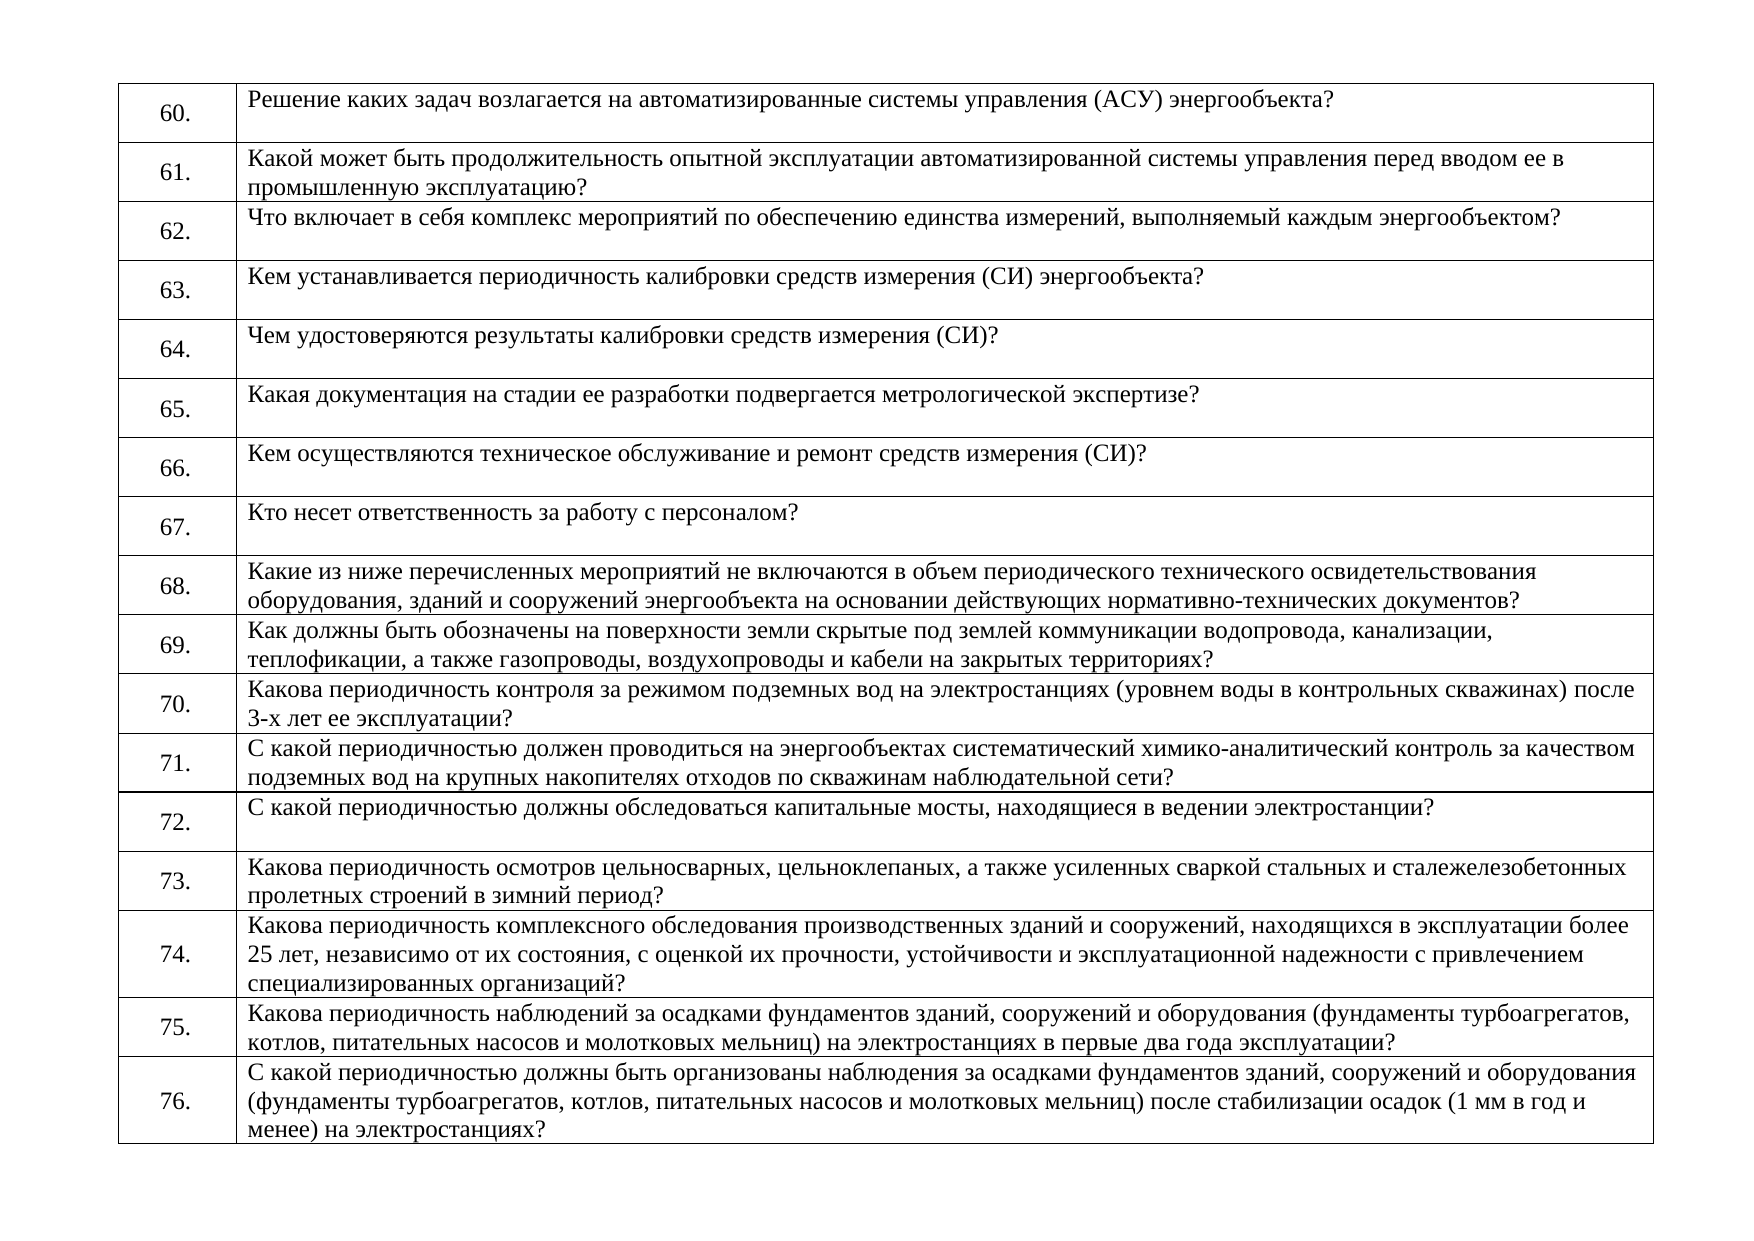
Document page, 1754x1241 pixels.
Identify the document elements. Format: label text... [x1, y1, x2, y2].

table_cell Какая документация на стадии ее разработки подвергается метрологической экспертизе? [237, 379, 1653, 437]
table_cell [119, 1057, 236, 1143]
table_cell [119, 734, 236, 791]
table_cell [119, 998, 236, 1056]
table_cell Какие из ниже перечисленных мероприятий не включаются в объем периодического технического освидетельствования оборудования, зданий и сооружений энергообъекта на основании действующих нормативно-технических документов? [237, 556, 1653, 614]
table_cell [119, 438, 236, 496]
table_cell [119, 497, 236, 555]
table_cell [119, 674, 236, 732]
table_cell [119, 852, 236, 909]
table_cell С какой периодичностью должны обследоваться капитальные мосты, находящиеся в ведении электростанции? [237, 793, 1653, 851]
table_cell [119, 911, 236, 997]
table_cell [119, 379, 236, 437]
table_cell [119, 793, 236, 851]
table_cell Какова периодичность осмотров цельносварных, цельноклепаных, а также усиленных сваркой стальных и сталежелезобетонных пролетных строений в зимний период? [237, 852, 1653, 909]
table_cell Что включает в себя комплекс мероприятий по обеспечению единства измерений, выполняемый каждым энергообъектом? [237, 202, 1653, 260]
table_cell [119, 143, 236, 201]
table_cell Какова периодичность комплексного обследования производственных зданий и сооружений, находящихся в эксплуатации более 25 лет, независимо от их состояния, с оценкой их прочности, устойчивости и эксплуатационной надежности с привлечением специализированных организаций? [237, 911, 1653, 997]
table_cell Какова периодичность контроля за режимом подземных вод на электростанциях (уровнем воды в контрольных скважинах) после 3-х лет ее эксплуатации? [237, 674, 1653, 732]
table_cell [119, 320, 236, 378]
table_cell Чем удостоверяются результаты калибровки средств измерения (СИ)? [237, 320, 1653, 378]
table_cell С какой периодичностью должны быть организованы наблюдения за осадками фундаментов зданий, сооружений и оборудования (фундаменты турбоагрегатов, котлов, питательных насосов и молотковых мельниц) после стабилизации осадок (1 мм в год и менее) на электростанциях? [237, 1057, 1653, 1143]
table_cell С какой периодичностью должен проводиться на энергообъектах систематический химико-аналитический контроль за качеством подземных вод на крупных накопителях отходов по скважинам наблюдательной сети? [237, 734, 1653, 791]
table_cell [119, 261, 236, 319]
table_cell Кто несет ответственность за работу с персоналом? [237, 497, 1653, 555]
table_cell Решение каких задач возлагается на автоматизированные системы управления (АСУ) энергообъекта? [237, 84, 1653, 142]
table_cell [119, 556, 236, 614]
table_cell Кем осуществляются техническое обслуживание и ремонт средств измерения (СИ)? [237, 438, 1653, 496]
table_cell Как должны быть обозначены на поверхности земли скрытые под землей коммуникации водопровода, канализации, теплофикации, а также газопроводы, воздухопроводы и кабели на закрытых территориях? [237, 615, 1653, 673]
table_cell [119, 202, 236, 260]
table_cell Кем устанавливается периодичность калибровки средств измерения (СИ) энергообъекта? [237, 261, 1653, 319]
table_cell [119, 615, 236, 673]
table_cell [119, 84, 236, 142]
table_cell Какой может быть продолжительность опытной эксплуатации автоматизированной системы управления перед вводом ее в промышленную эксплуатацию? [237, 143, 1653, 201]
table_cell Какова периодичность наблюдений за осадками фундаментов зданий, сооружений и оборудования (фундаменты турбоагрегатов, котлов, питательных насосов и молотковых мельниц) на электростанциях в первые два года эксплуатации? [237, 998, 1653, 1056]
